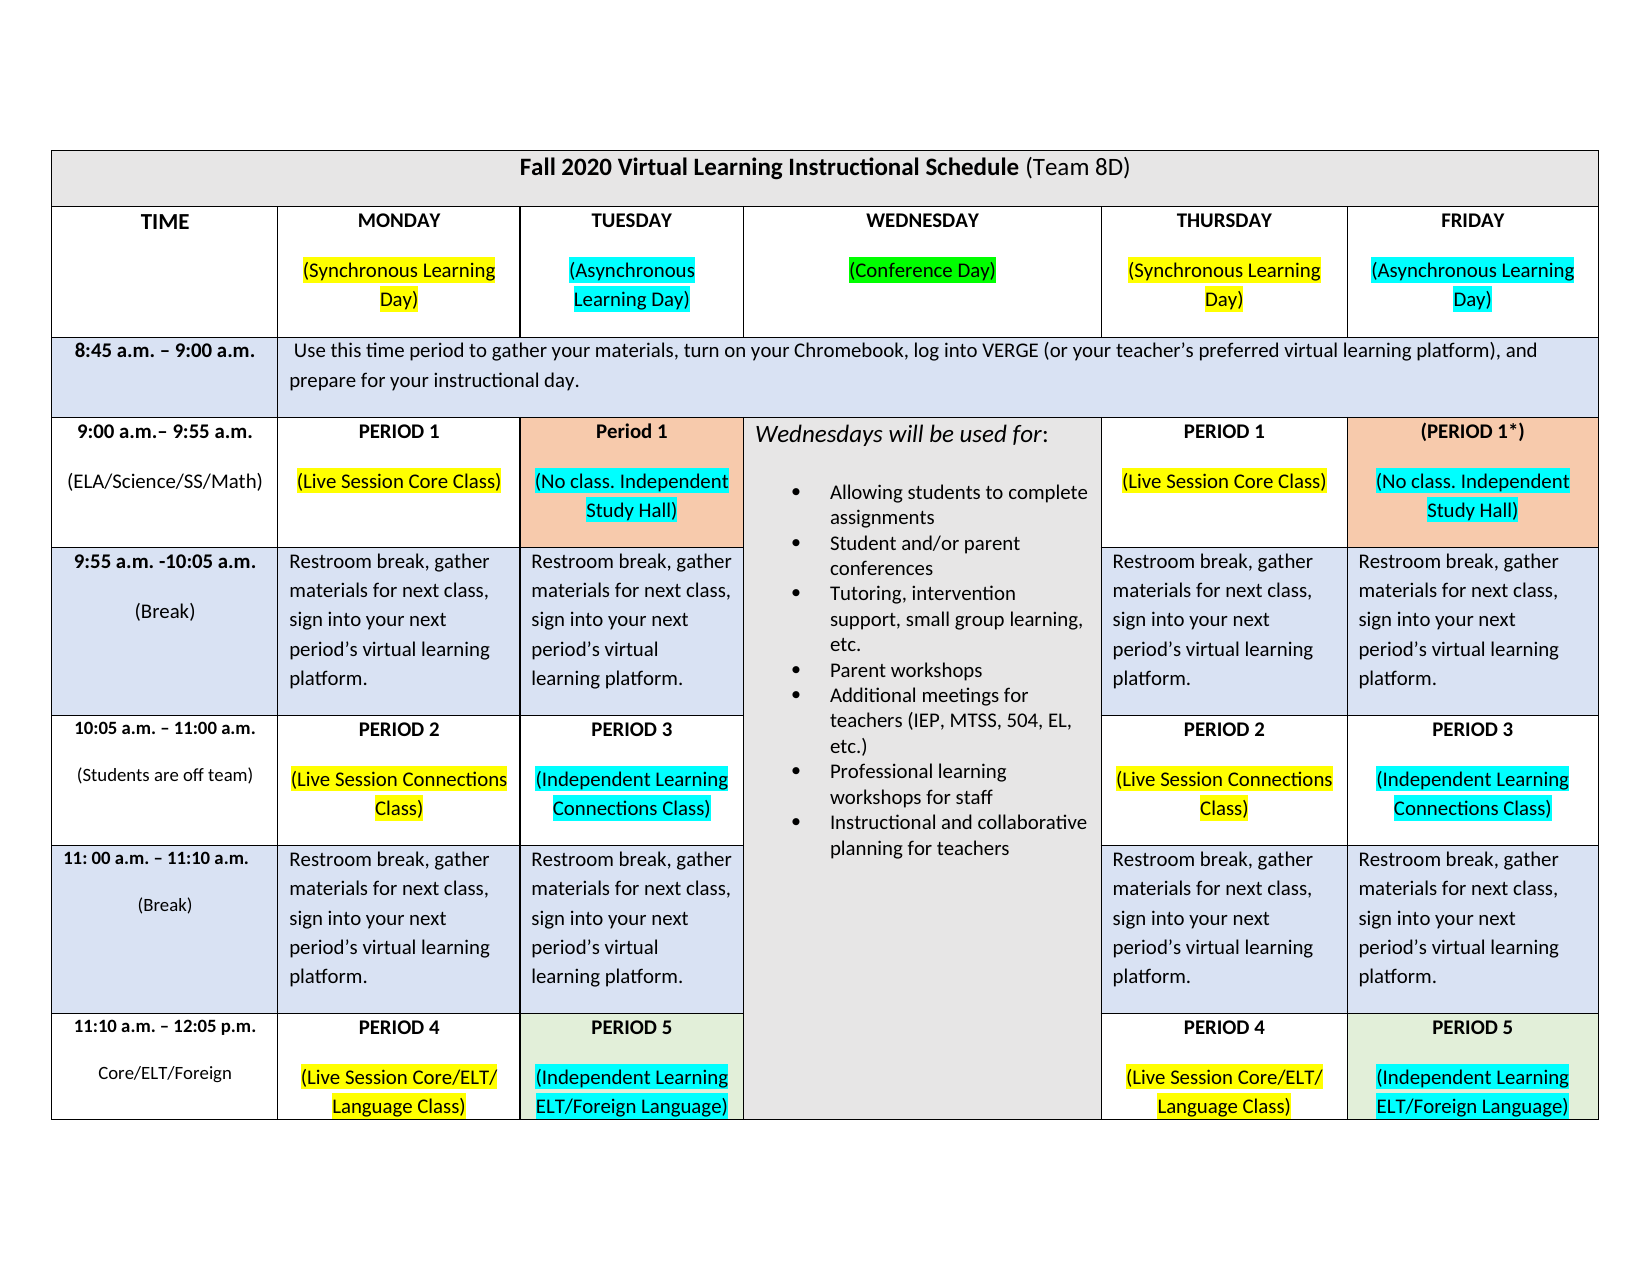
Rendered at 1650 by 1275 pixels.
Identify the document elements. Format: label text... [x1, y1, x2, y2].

table_cell Restroom break, gather materials for next class, sign into your next period’s virtual learning platform. [278, 548, 519, 715]
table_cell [1102, 1014, 1347, 1119]
table_cell Restroom break, gather materials for next class, sign into your next period’s virtual learning platform. [521, 548, 743, 715]
table_cell Restroom break, gather materials for next class, sign into your next period’s virtual learning platform. [1102, 846, 1347, 1013]
table_cell Use this time period to gather your materials, turn on your Chromebook, log into VERGE (or your teacher’s preferred virtual learning platform), and prepare for your instructional day. [278, 338, 1598, 417]
table_cell (PERIOD 1*) (No class. Independent Study Hall) [1348, 418, 1598, 547]
table_cell WEDNESDAY (Conference Day) [744, 207, 1101, 337]
table_cell MONDAY (Synchronous Learning Day) [278, 207, 519, 337]
table_header Fall 2020 Virtual Learning Instructional Schedule (Team 8D) [52, 151, 1598, 206]
table_cell TIME [52, 207, 277, 337]
table_cell Wednesdays will be used for: Allowing students to complete assignments Student and/or parent conferences Tutoring, intervention support, small group learning, etc. Parent workshops Additional meetings for teachers (IEP, MTSS, 504, EL, etc.) Professional learning workshops for staff Instructional and collaborative planning for teachers [744, 418, 1101, 1119]
table_cell Restroom break, gather materials for next class, sign into your next period’s virtual learning platform. [1348, 548, 1598, 715]
table_cell PERIOD 1 (Live Session Core Class) [278, 418, 519, 547]
table_cell Restroom break, gather materials for next class, sign into your next period’s virtual learning platform. [278, 846, 519, 1013]
table_cell PERIOD 2 (Live Session Connections Class) [278, 716, 519, 845]
table_cell PERIOD 2 (Live Session Connections Class) [1102, 716, 1347, 845]
table_cell PERIOD 1 (Live Session Core Class) [1102, 418, 1347, 547]
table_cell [278, 1014, 519, 1119]
table_cell 8:45 a.m. – 9:00 a.m. [52, 338, 277, 417]
table_cell Restroom break, gather materials for next class, sign into your next period’s virtual learning platform. [1348, 846, 1598, 1013]
table_cell FRIDAY (Asynchronous Learning Day) [1348, 207, 1598, 337]
table_cell TUESDAY (Asynchronous Learning Day) [521, 207, 743, 337]
table_cell Restroom break, gather materials for next class, sign into your next period’s virtual learning platform. [1102, 548, 1347, 715]
table_cell PERIOD 3 (Independent Learning Connections Class) [1348, 716, 1598, 845]
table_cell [521, 1014, 743, 1119]
table_cell Period 1 (No class. Independent Study Hall) [521, 418, 743, 547]
table_cell THURSDAY (Synchronous Learning Day) [1102, 207, 1347, 337]
table_cell 9:55 a.m. -10:05 a.m. (Break) [52, 548, 277, 715]
table_cell 10:05 a.m. – 11:00 a.m. (Students are off team) [52, 716, 277, 845]
table_cell 9:00 a.m.– 9:55 a.m. (ELA/Science/SS/Math) [52, 418, 277, 547]
table_cell 11: 00 a.m. – 11:10 a.m. (Break) [52, 846, 277, 1013]
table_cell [52, 1014, 277, 1119]
table_cell Restroom break, gather materials for next class, sign into your next period’s virtual learning platform. [521, 846, 743, 1013]
table_cell PERIOD 3 (Independent Learning Connections Class) [521, 716, 743, 845]
